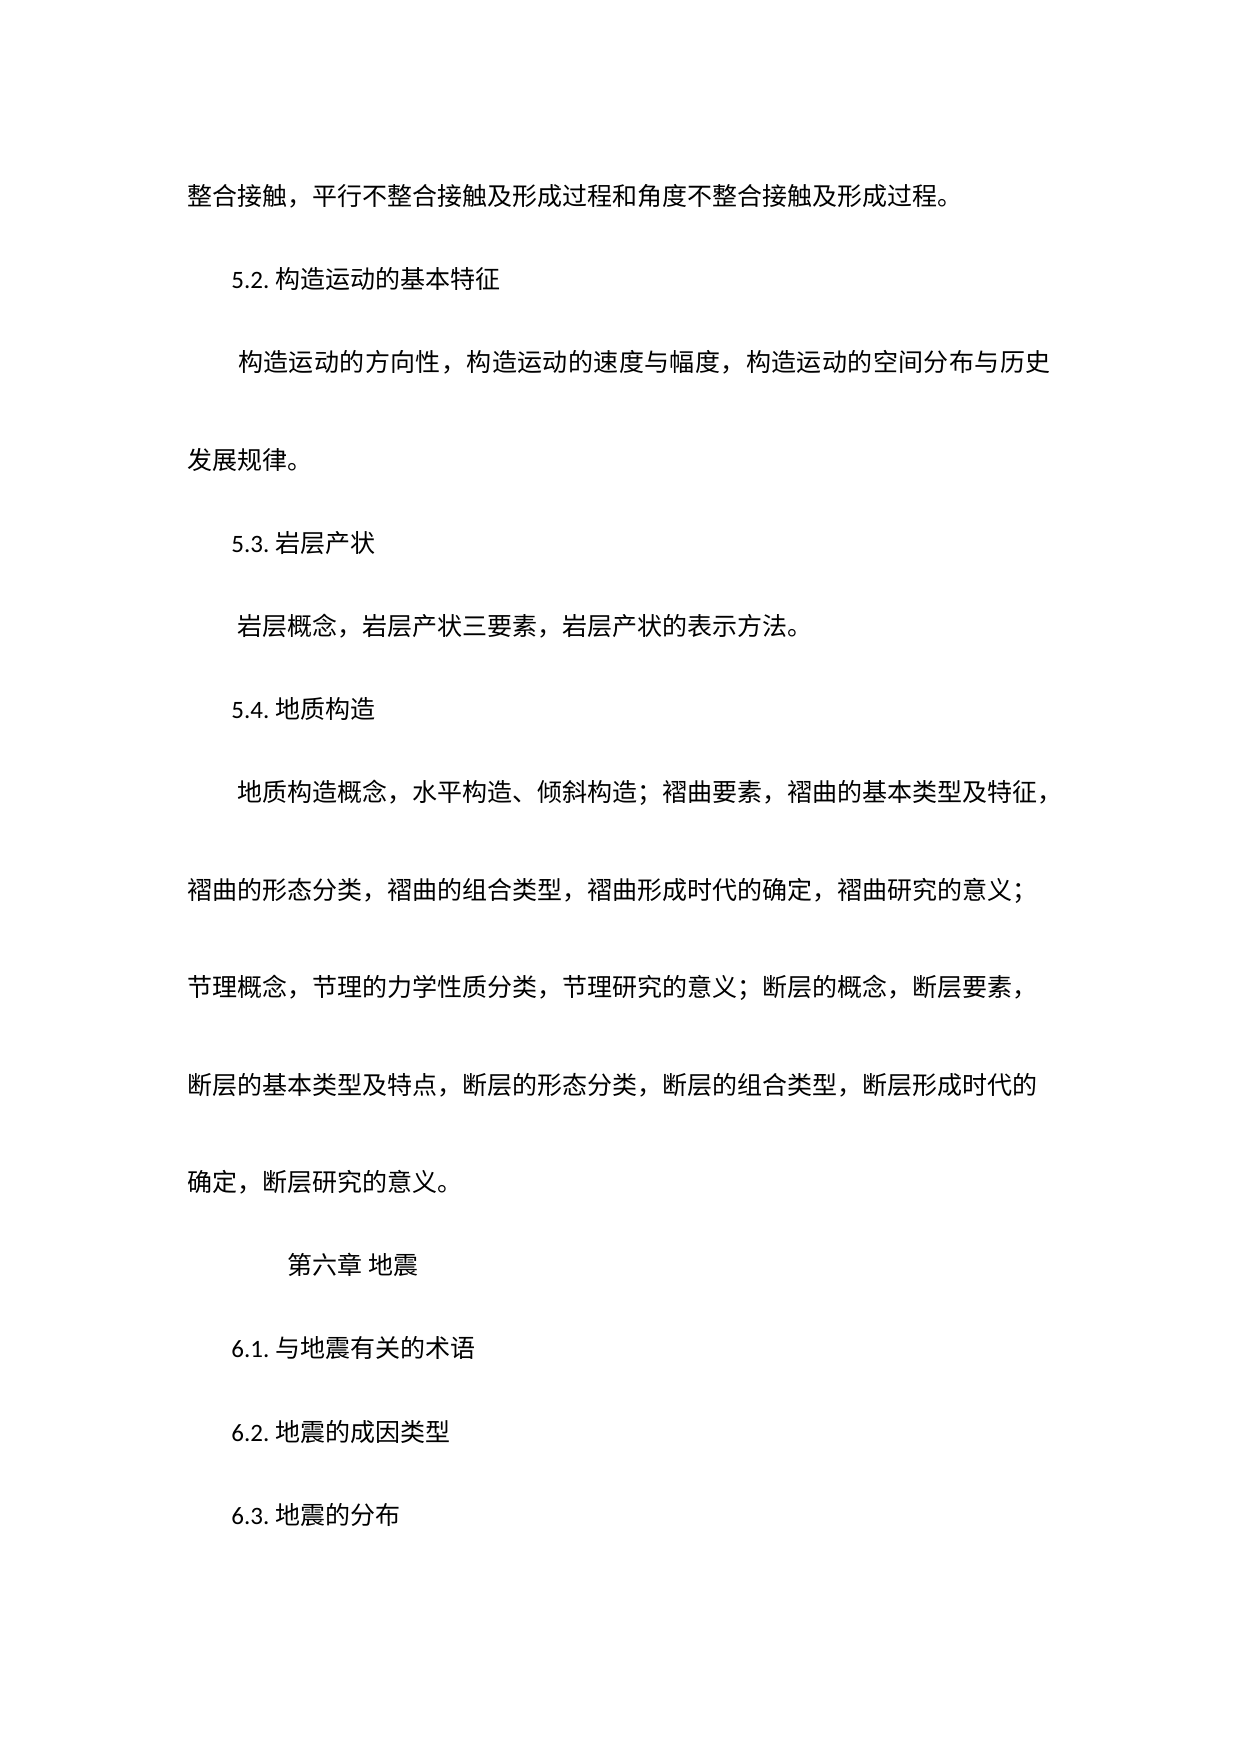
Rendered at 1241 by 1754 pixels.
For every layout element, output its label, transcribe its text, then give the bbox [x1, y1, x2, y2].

text 5.4. 地质构造 [187, 675, 1053, 740]
text 6.3. 地震的分布 [187, 1481, 1053, 1546]
text 5.3. 岩层产状 [187, 509, 1053, 574]
text 构造运动的方向性，构造运动的速度与幅度，构造运动的空间分布与历史发展规律。 [187, 328, 1053, 491]
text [187, 162, 1053, 227]
text 5.2. 构造运动的基本特征 [187, 245, 1053, 310]
text 第六章 地震 [187, 1231, 1053, 1296]
text 地质构造概念，水平构造、倾斜构造；褶曲要素，褶曲的基本类型及特征，褶曲的形态分类，褶曲的组合类型，褶曲形成时代的确定，褶曲研究的意义；节理概念，节理的力学性质分类，节理研究的意义；断层的概念，断层要素，断层的基本类型及特点，断层的形态分类，断层的组合类型，断层形成时代的确定，断层研究的意义。 [187, 758, 1053, 1213]
text 6.2. 地震的成因类型 [187, 1398, 1053, 1463]
text 岩层概念，岩层产状三要素，岩层产状的表示方法。 [187, 592, 1053, 657]
text 6.1. 与地震有关的术语 [187, 1314, 1053, 1379]
